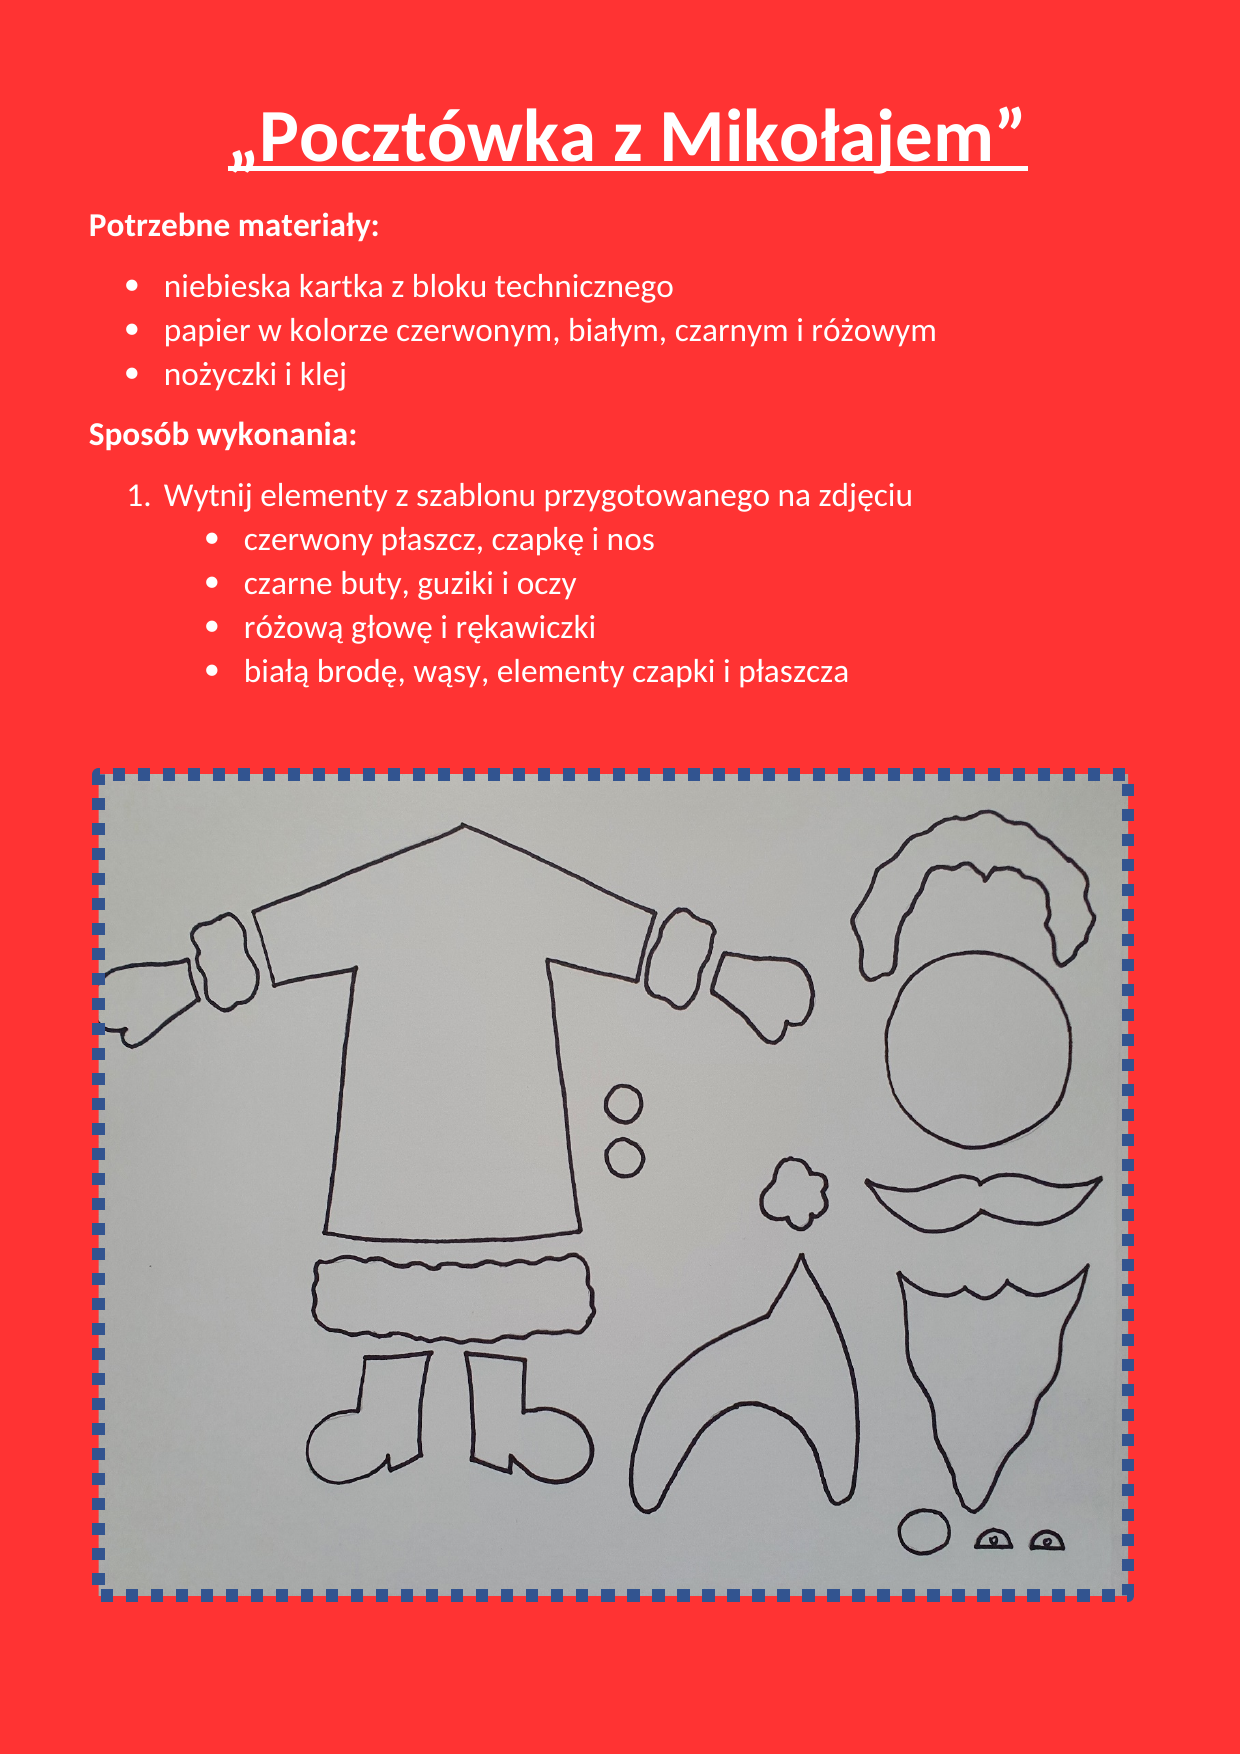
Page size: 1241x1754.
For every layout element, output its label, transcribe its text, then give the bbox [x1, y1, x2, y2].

list papier w kolorze czerwonym, białym, czarnym i różowym [126, 309, 1167, 349]
text „Pocztówka z Mikołajem” [89, 89, 1167, 180]
text Sposób wykonania: [89, 413, 1167, 454]
list Wytnij elementy z szablonu przygotowanego na zdjęciu [126, 474, 1167, 515]
list białą brodę, wąsy, elementy czapki i płaszcza [206, 650, 1167, 691]
list różową głowę i rękawiczki [206, 606, 1167, 647]
list czerwony płaszcz, czapkę i nos [206, 518, 1167, 559]
list nożyczki i klej [126, 353, 1167, 393]
list niebieska kartka z bloku technicznego [126, 265, 1167, 306]
text Potrzebne materiały: [89, 204, 1167, 245]
picture [98, 774, 1129, 1596]
list czarne buty, guziki i oczy [206, 562, 1167, 603]
